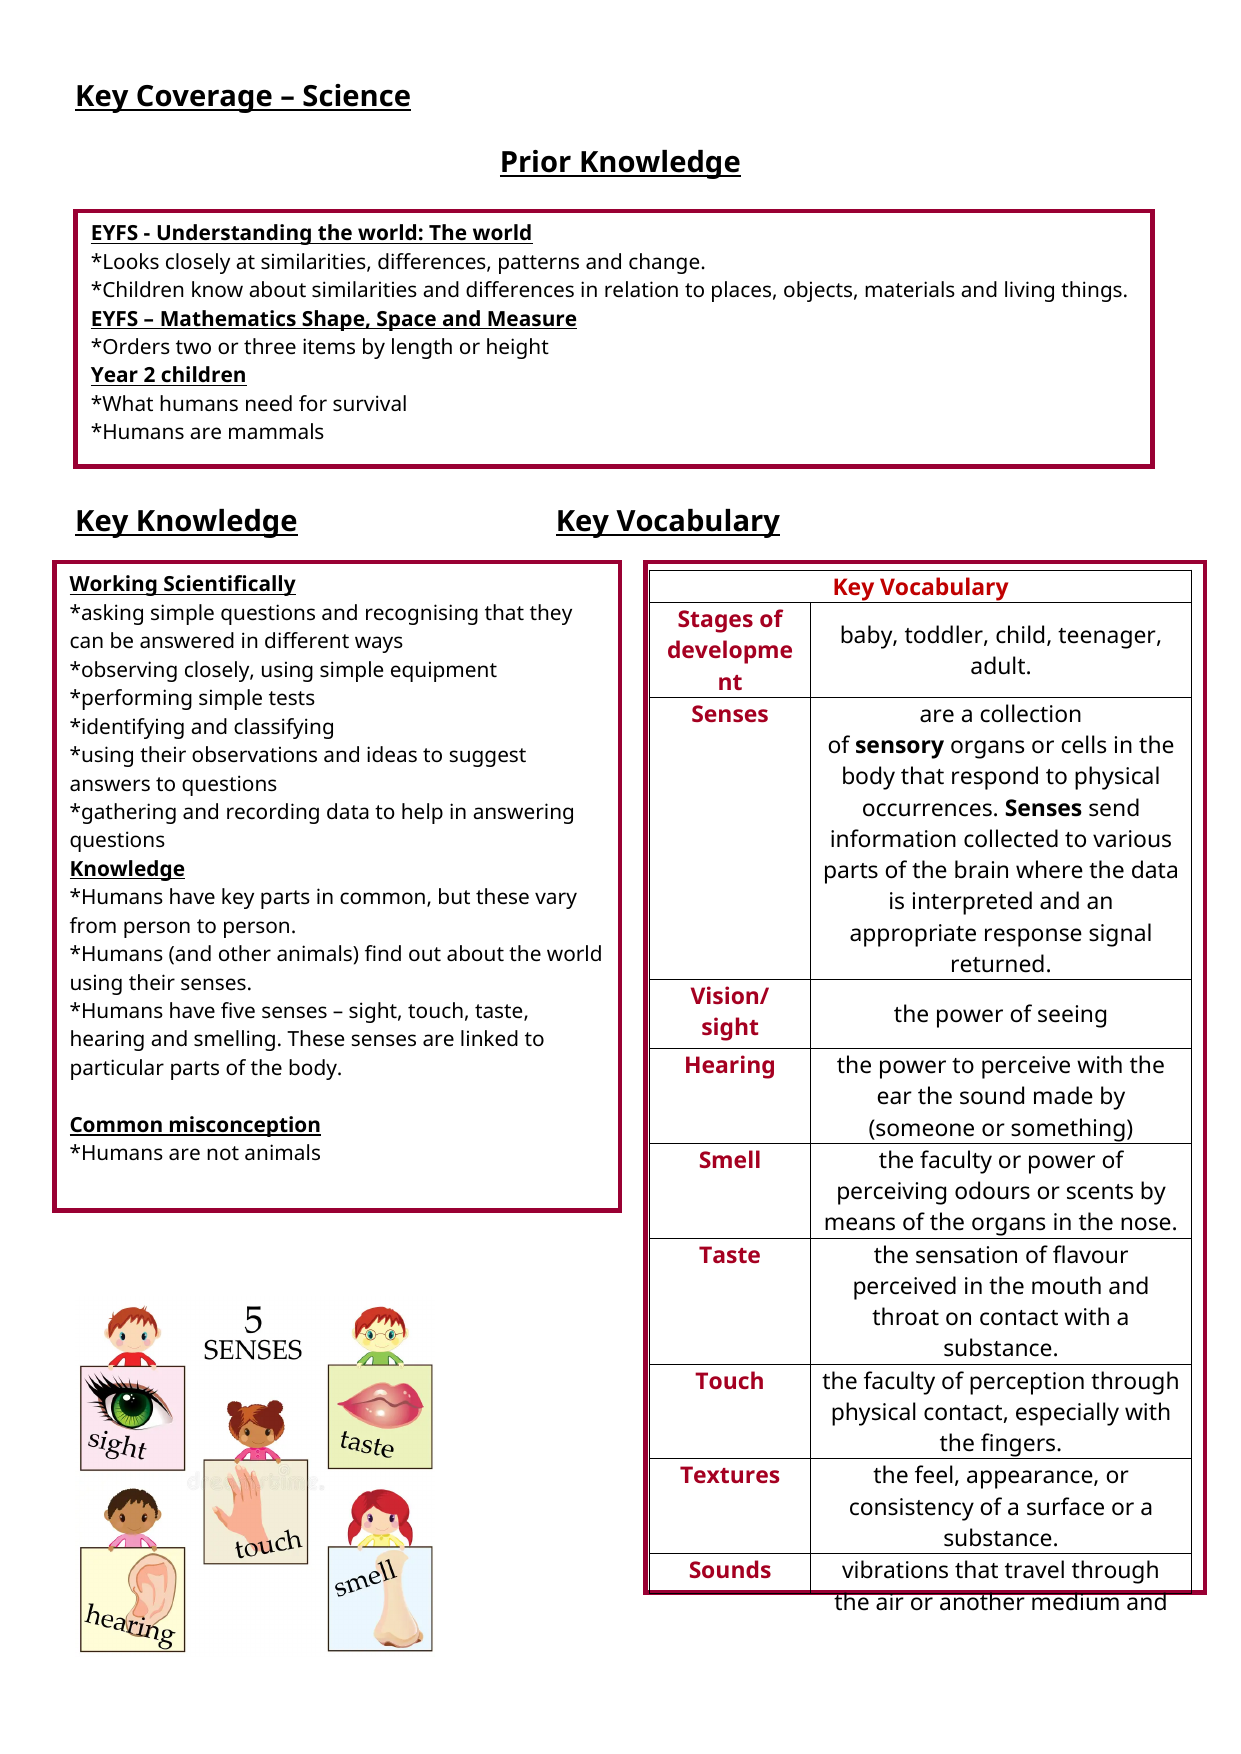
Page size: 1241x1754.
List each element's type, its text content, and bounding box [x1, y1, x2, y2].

text Prior Knowledge [75, 141, 1165, 181]
picture [75, 1296, 436, 1657]
text Key Coverage – Science [75, 75, 1165, 115]
text Key Knowledge Key Vocabulary [75, 501, 1165, 540]
